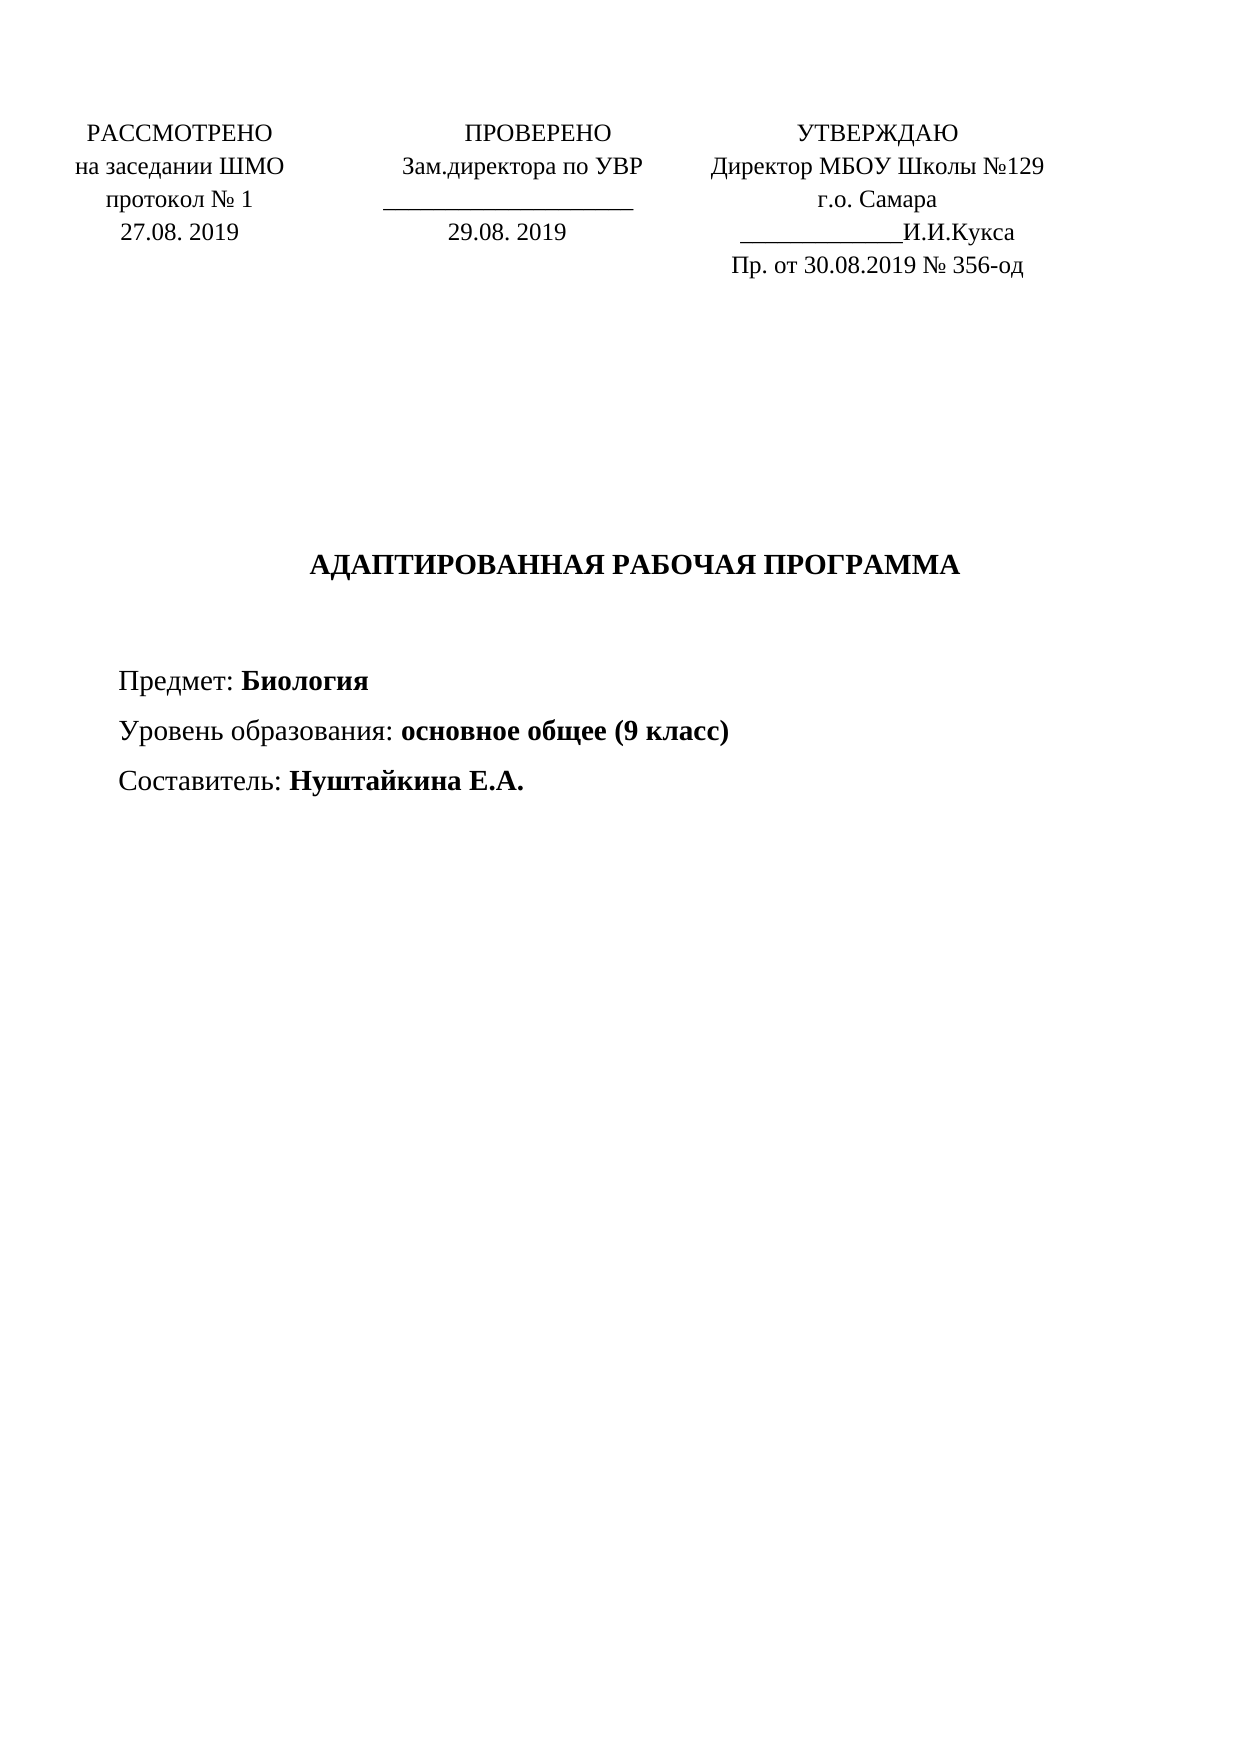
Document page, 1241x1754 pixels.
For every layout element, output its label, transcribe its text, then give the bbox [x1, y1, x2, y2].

text Составитель: Нуштайкина Е.А. [118, 763, 1152, 797]
text АДАПТИРОВАННАЯ РАБОЧАЯ ПРОГРАММА [118, 547, 1152, 581]
text Предмет: Биология [118, 663, 1152, 696]
table_header УТВЕРЖДАЮ Директор МБОУ Школы №129 г.о. Самара _____________И.И.Кукса Пр. от 30.08.2019 № 356-од [673, 118, 1096, 283]
table_header РАССМОТРЕНО на заседании ШМО протокол № 1 27.08. 2019 [18, 118, 341, 283]
table_header ПРОВЕРЕНО Зам.директора по УВР ____________________ 29.08. 2019 [341, 118, 673, 283]
text Уровень образования: основное общее (9 класс) [118, 713, 1152, 747]
